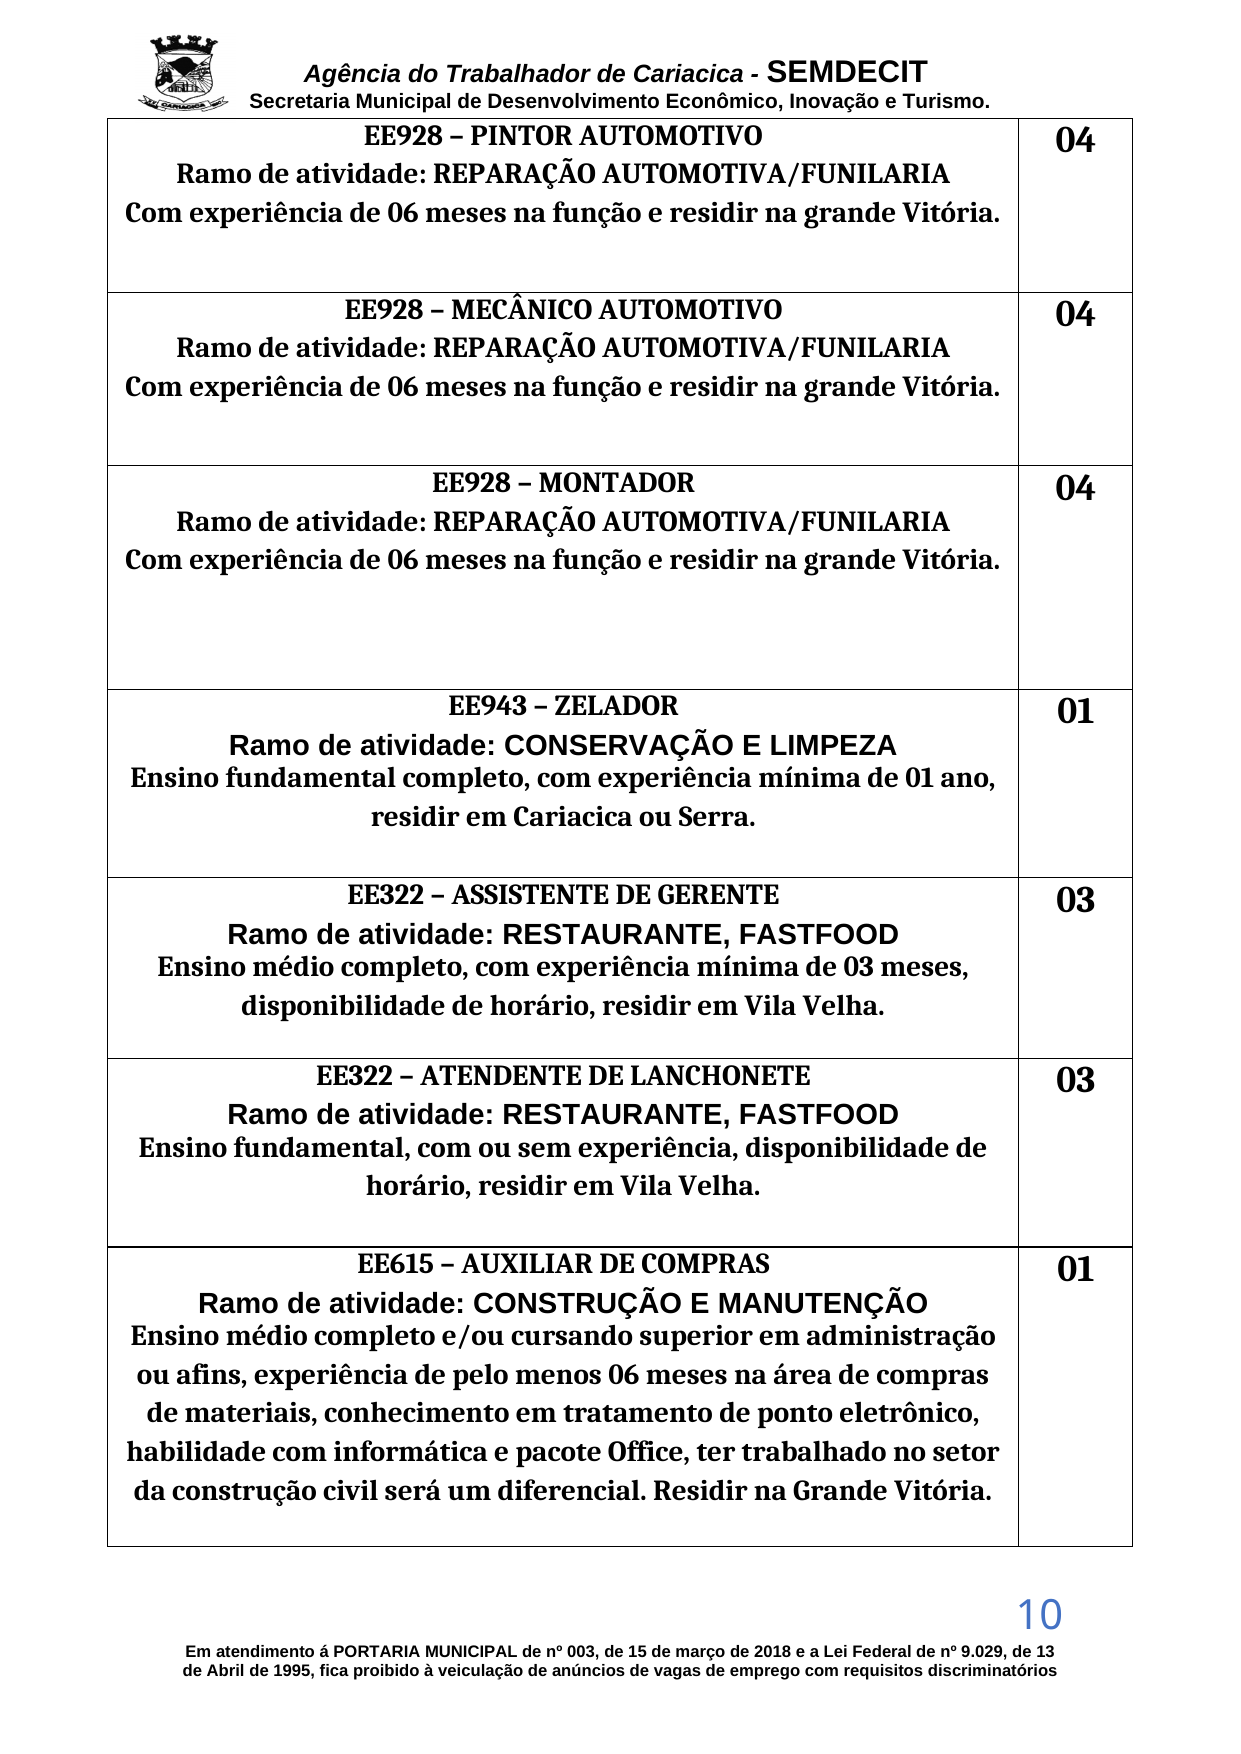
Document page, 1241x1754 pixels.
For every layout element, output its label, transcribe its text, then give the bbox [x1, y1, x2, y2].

table_cell EE928 – MONTADOR Ramo de atividade: REPARAÇÃO AUTOMOTIVA/FUNILARIA Com experiência de 06 meses na função e residir na grande Vitória. [108, 466, 1018, 688]
table_cell 03 [1019, 878, 1132, 1058]
table_cell EE322 – ATENDENTE DE LANCHONETE Ramo de atividade: RESTAURANTE, FASTFOOD Ensino fundamental, com ou sem experiência, disponibilidade de horário, residir em Vila Velha. [108, 1059, 1018, 1246]
table_cell EE928 – PINTOR AUTOMOTIVO Ramo de atividade: REPARAÇÃO AUTOMOTIVA/FUNILARIA Com experiência de 06 meses na função e residir na grande Vitória. [108, 119, 1018, 292]
table_cell EE943 – ZELADOR Ramo de atividade: CONSERVAÇÃO E LIMPEZA Ensino fundamental completo, com experiência mínima de 01 ano, residir em Cariacica ou Serra. [108, 690, 1018, 877]
table_cell 01 [1019, 1248, 1132, 1546]
table_cell 03 [1019, 1059, 1132, 1246]
table_cell 04 [1019, 466, 1132, 688]
picture [134, 31, 237, 118]
table_cell 04 [1019, 119, 1132, 292]
table_cell EE615 – AUXILIAR DE COMPRAS Ramo de atividade: CONSTRUÇÃO E MANUTENÇÃO Ensino médio completo e/ou cursando superior em administração ou afins, experiência de pelo menos 06 meses na área de compras de materiais, conhecimento em tratamento de ponto eletrônico, habilidade com informática e pacote Office, ter trabalhado no setor da construção civil será um diferencial. Residir na Grande Vitória. [108, 1248, 1018, 1546]
table_cell EE322 – ASSISTENTE DE GERENTE Ramo de atividade: RESTAURANTE, FASTFOOD Ensino médio completo, com experiência mínima de 03 meses, disponibilidade de horário, residir em Vila Velha. [108, 878, 1018, 1058]
table_cell EE928 – MECÂNICO AUTOMOTIVO Ramo de atividade: REPARAÇÃO AUTOMOTIVA/FUNILARIA Com experiência de 06 meses na função e residir na grande Vitória. [108, 293, 1018, 465]
table_cell 04 [1019, 293, 1132, 465]
table_cell 01 [1019, 690, 1132, 877]
